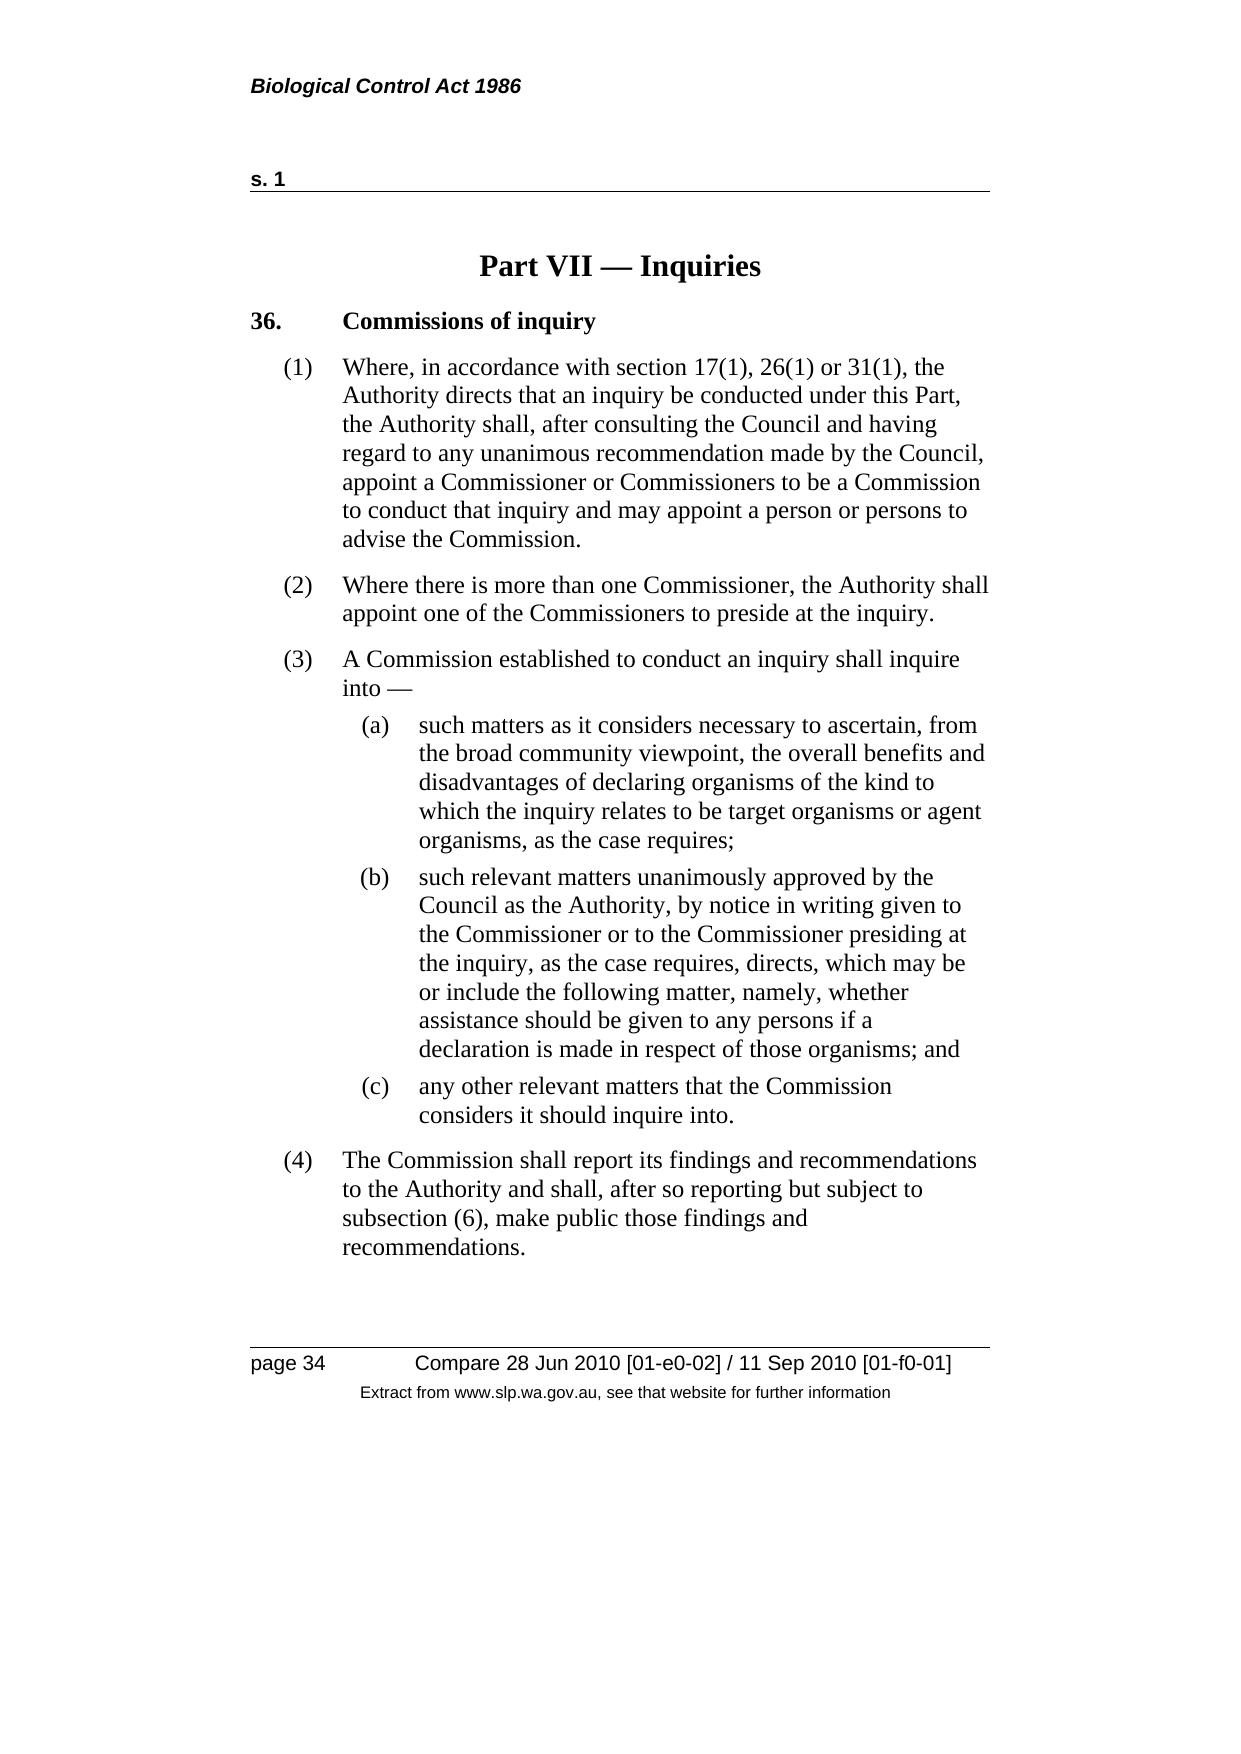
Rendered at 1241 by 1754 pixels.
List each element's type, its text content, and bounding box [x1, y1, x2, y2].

subtitle Part VII — Inquiries [250, 247, 990, 283]
text (3) A Commission established to conduct an inquiry shall inquire into — [250, 644, 990, 701]
text (1) Where, in accordance with section 17(1), 26(1) or 31(1), the Authority directs that an inquiry be conducted under this Part, the Authority shall, after consulting the Council and having regard to any unanimous recommendation made by the Council, appoint a Commissioner or Commissioners to be a Commission to conduct that inquiry and may appoint a person or persons to advise the Commission. [250, 352, 990, 553]
text (2) Where there is more than one Commissioner, the Authority shall appoint one of the Commissioners to preside at the inquiry. [250, 570, 990, 627]
text (4) The Commission shall report its findings and recommendations to the Authority and shall, after so reporting but subject to subsection (6), make public those findings and recommendations. [250, 1146, 990, 1261]
text (b) such relevant matters unanimously approved by the Council as the Authority, by notice in writing given to the Commissioner or to the Commissioner presiding at the inquiry, as the case requires, directs, which may be or include the following matter, namely, whether assistance should be given to any persons if a declaration is made in respect of those organisms; and [250, 862, 990, 1063]
subtitle 36. Commissions of inquiry [250, 306, 990, 335]
text (c) any other relevant matters that the Commission considers it should inquire into. [250, 1071, 990, 1129]
text (a) such matters as it considers necessary to ascertain, from the broad community viewpoint, the overall benefits and disadvantages of declaring organisms of the kind to which the inquiry relates to be target organisms or agent organisms, as the case requires; [250, 710, 990, 853]
